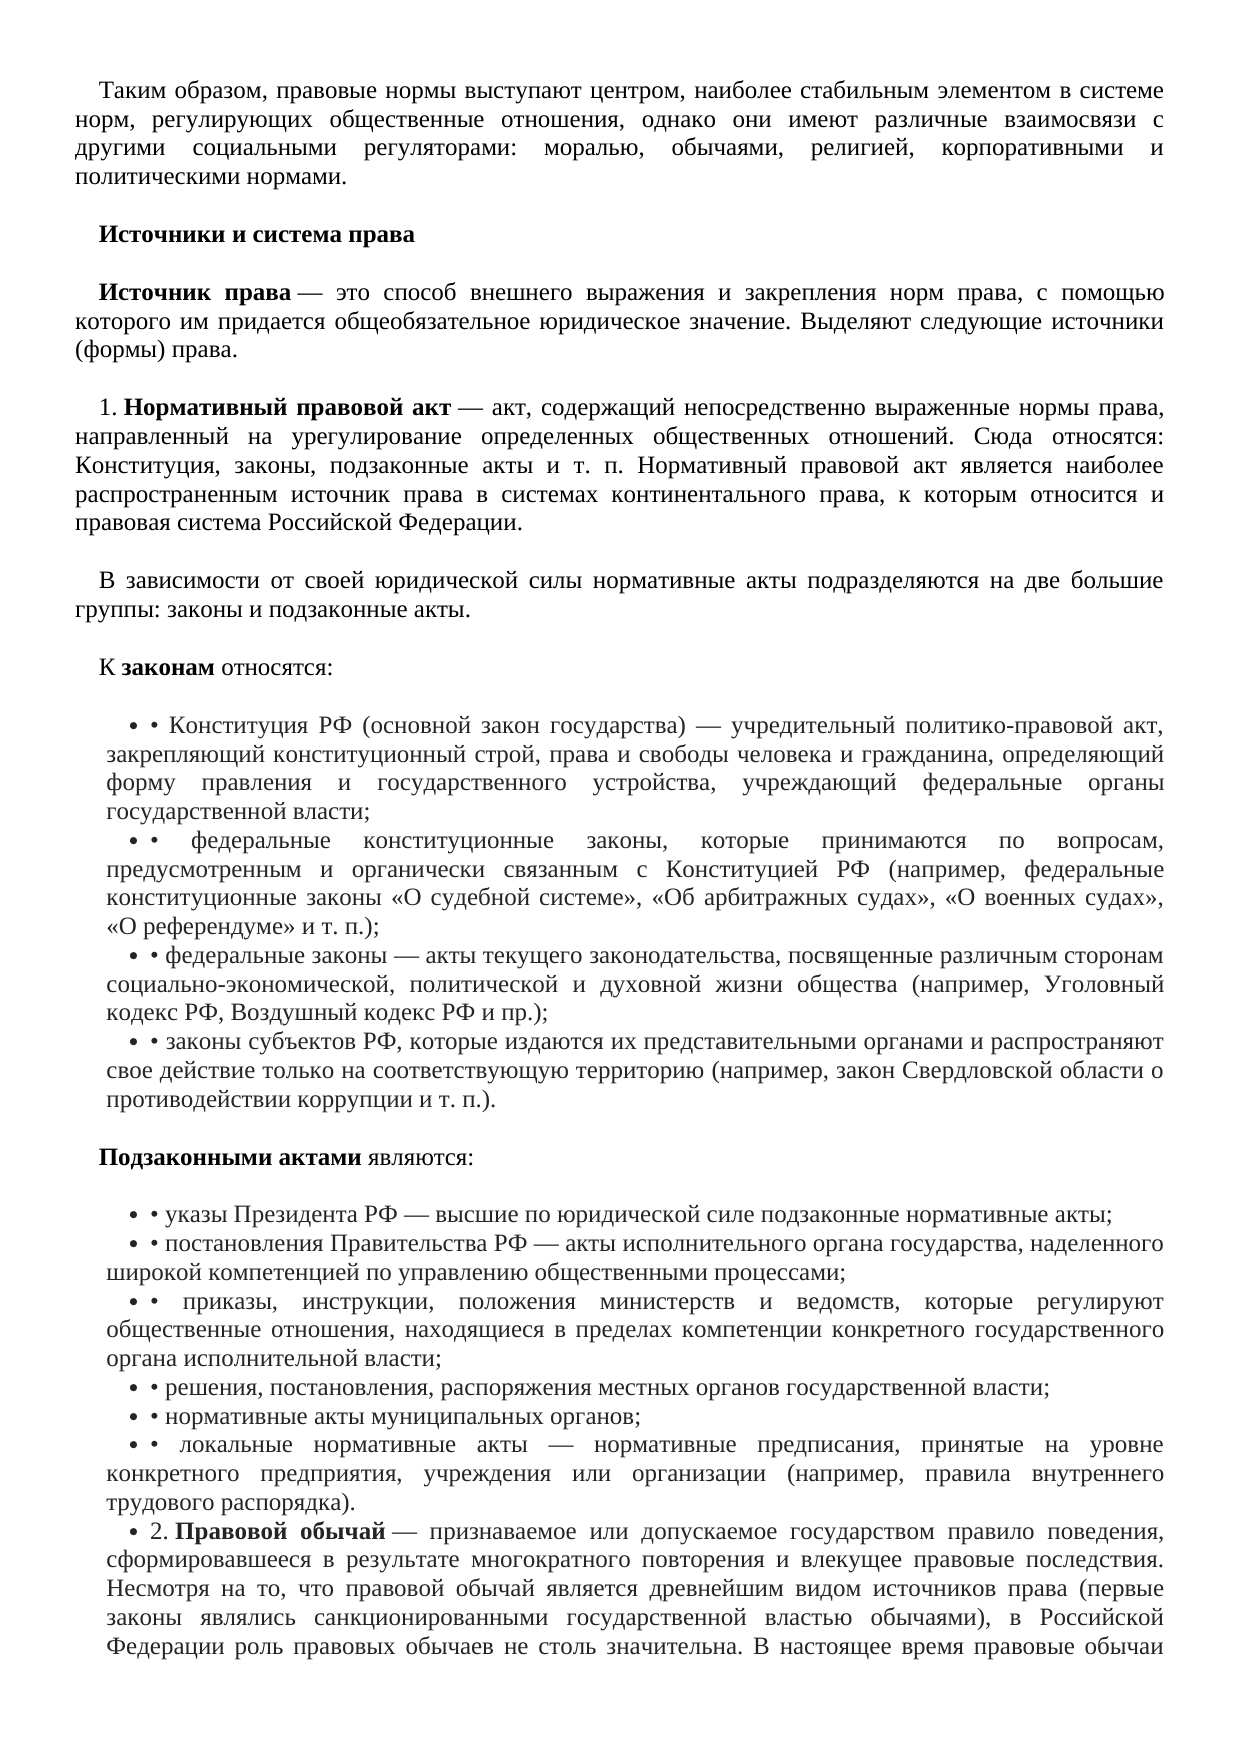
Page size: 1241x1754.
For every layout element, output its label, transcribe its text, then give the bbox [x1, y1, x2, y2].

text Источники и система права [75, 219, 1165, 248]
list • нормативные акты муниципальных органов; [106, 1401, 1165, 1429]
list • локальные нормативные акты — нормативные предписания, принятые на уровне конкретного предприятия, учреждения или организации (например, правила внутреннего трудового распорядка). [106, 1429, 1165, 1516]
text Источник права — это способ внешнего выражения и закрепления норм права, с помощью которого им придается общеобязательное юридическое значение. Выделяют следующие источники (формы) права. [75, 277, 1165, 363]
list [106, 1516, 1165, 1659]
text Таким образом, правовые нормы выступают центром, наиболее стабильным элементом в системе норм, регулирующих общественные отношения, однако они имеют различные взаимосвязи с другими социальными регуляторами: моралью, обычаями, религией, корпоративными и политическими нормами. [75, 75, 1165, 190]
list • федеральные законы — акты текущего законодательства, посвященные различным сторонам социально-экономической, политической и духовной жизни общества (например, Уголовный кодекс РФ, Воздушный кодекс РФ и пр.); [106, 940, 1165, 1026]
list • постановления Правительства РФ — акты исполнительного органа государства, наделенного широкой компетенцией по управлению общественными процессами; [106, 1228, 1165, 1286]
list • приказы, инструкции, положения министерств и ведомств, которые регулируют общественные отношения, находящиеся в пределах компетенции конкретного государственного органа исполнительной власти; [106, 1286, 1165, 1372]
text В зависимости от своей юридической силы нормативные акты подразделяются на две большие группы: законы и подзаконные акты. [75, 565, 1165, 623]
text К законам относятся: [75, 652, 1165, 681]
text 1. Нормативный правовой акт — акт, содержащий непосредственно выраженные нормы права, направленный на урегулирование определенных общественных отношений. Сюда относятся: Конституция, законы, подзаконные акты и т. п. Нормативный правовой акт является наиболее распространенным источник права в системах континентального права, к которым относится и правовая система Российской Федерации. [75, 392, 1165, 536]
list • федеральные конституционные законы, которые принимаются по вопросам, предусмотренным и органически связанным с Конституцией РФ (например, федеральные конституционные законы «О судебной системе», «Об арбитражных судах», «О военных судах», «О референдуме» и т. п.); [106, 825, 1165, 940]
list • Конституция РФ (основной закон государства) — учредительный политико-правовой акт, закрепляющий конституционный строй, права и свободы человека и гражданина, определяющий форму правления и государственного устройства, учреждающий федеральные органы государственной власти; [106, 710, 1165, 825]
list • законы субъектов РФ, которые издаются их представительными органами и распространяют свое действие только на соответствующую территорию (например, закон Свердловской области о противодействии коррупции и т. п.). [106, 1026, 1165, 1112]
text Подзаконными актами являются: [75, 1142, 1165, 1170]
list • решения, постановления, распоряжения местных органов государственной власти; [106, 1372, 1165, 1401]
list • указы Президента РФ — высшие по юридической силе подзаконные нормативные акты; [106, 1199, 1165, 1228]
